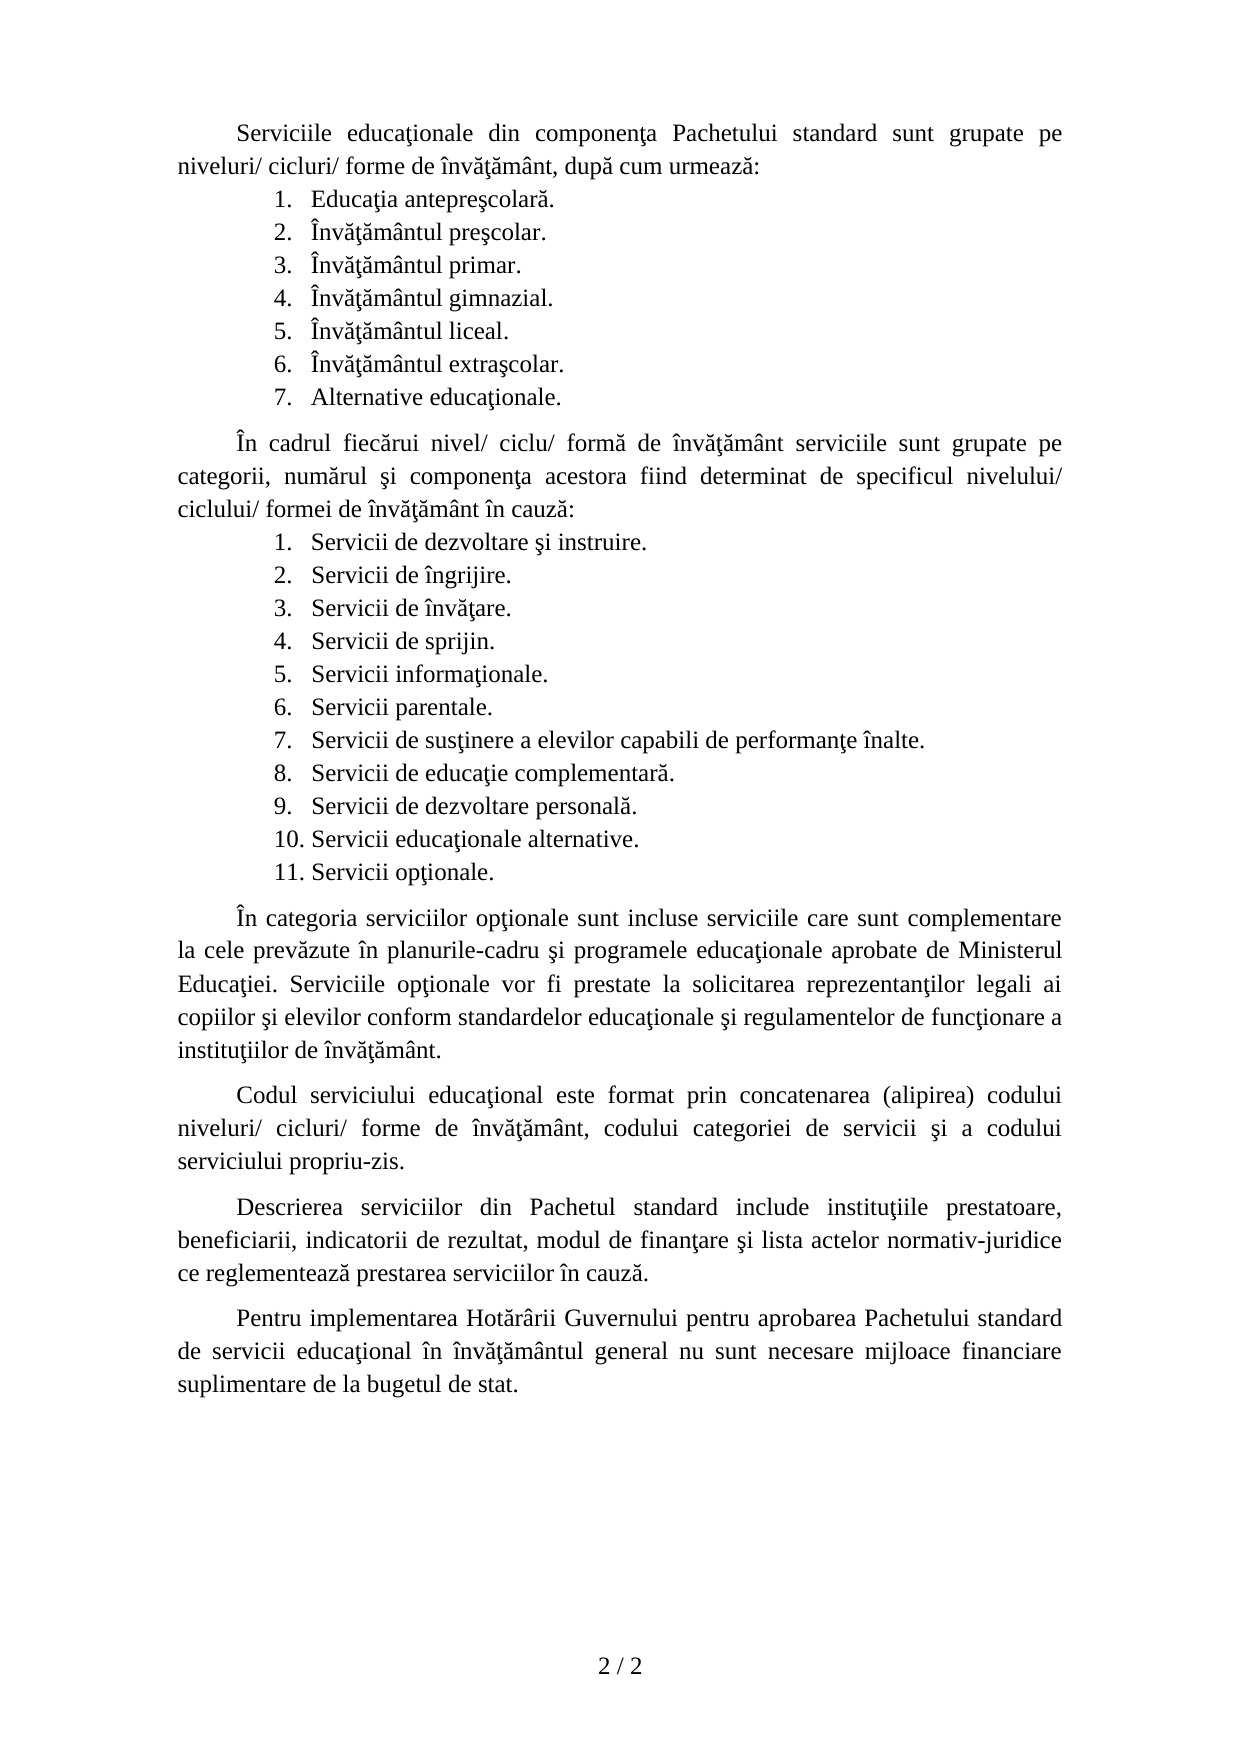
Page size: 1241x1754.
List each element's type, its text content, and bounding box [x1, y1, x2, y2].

list Servicii de învăţare. [274, 593, 1063, 622]
text În cadrul fiecărui nivel/ ciclu/ formă de învăţământ serviciile sunt grupate pe categorii, numărul şi componenţa acestora fiind determinat de specificul nivelului/ ciclului/ formei de învăţământ în cauză: [177, 428, 1063, 523]
list Învăţământul extraşcolar. [273, 349, 1063, 378]
text Serviciile educaţionale din componenţa Pachetului standard sunt grupate pe niveluri/ cicluri/ forme de învăţământ, după cum urmează: [177, 118, 1063, 180]
list Învăţământul primar. [273, 250, 1063, 279]
list Servicii de educaţie complementară. [274, 758, 1063, 787]
list Servicii informaţionale. [274, 659, 1063, 688]
list Servicii de dezvoltare şi instruire. [273, 527, 1063, 556]
text În categoria serviciilor opţionale sunt incluse serviciile care sunt complementare la cele prevăzute în planurile-cadru şi programele educaţionale aprobate de Ministerul Educaţiei. Serviciile opţionale vor fi prestate la solicitarea reprezentanţilor legali ai copiilor şi elevilor conform standardelor educaţionale şi regulamentelor de funcţionare a instituţiilor de învăţământ. [177, 903, 1063, 1063]
text Descrierea serviciilor din Pachetul standard include instituţiile prestatoare, beneficiarii, indicatorii de rezultat, modul de finanţare şi lista actelor normativ-juridice ce reglementează prestarea serviciilor în cauză. [177, 1192, 1063, 1287]
list Învăţământul liceal. [273, 316, 1063, 345]
list Servicii de sprijin. [274, 626, 1063, 655]
list Servicii de îngrijire. [274, 560, 1063, 589]
list Servicii parentale. [274, 692, 1063, 721]
text Pentru implementarea Hotărârii Guvernului pentru aprobarea Pachetului standard de servicii educaţional în învăţământul general nu sunt necesare mijloace financiare suplimentare de la bugetul de stat. [177, 1303, 1063, 1398]
list Servicii educaţionale alternative. [274, 824, 1063, 853]
list Servicii de susţinere a elevilor capabili de performanţe înalte. [274, 725, 1063, 754]
list Învăţământul preşcolar. [273, 217, 1063, 246]
list Educaţia antepreşcolară. [273, 184, 1063, 213]
list Servicii opţionale. [274, 857, 1063, 886]
list Servicii de dezvoltare personală. [274, 791, 1063, 820]
list Învăţământul gimnazial. [273, 283, 1063, 312]
list Alternative educaţionale. [273, 382, 1063, 411]
text Codul serviciului educaţional este format prin concatenarea (alipirea) codului niveluri/ cicluri/ forme de învăţământ, codului categoriei de servicii şi a codului serviciului propriu-zis. [177, 1080, 1063, 1175]
